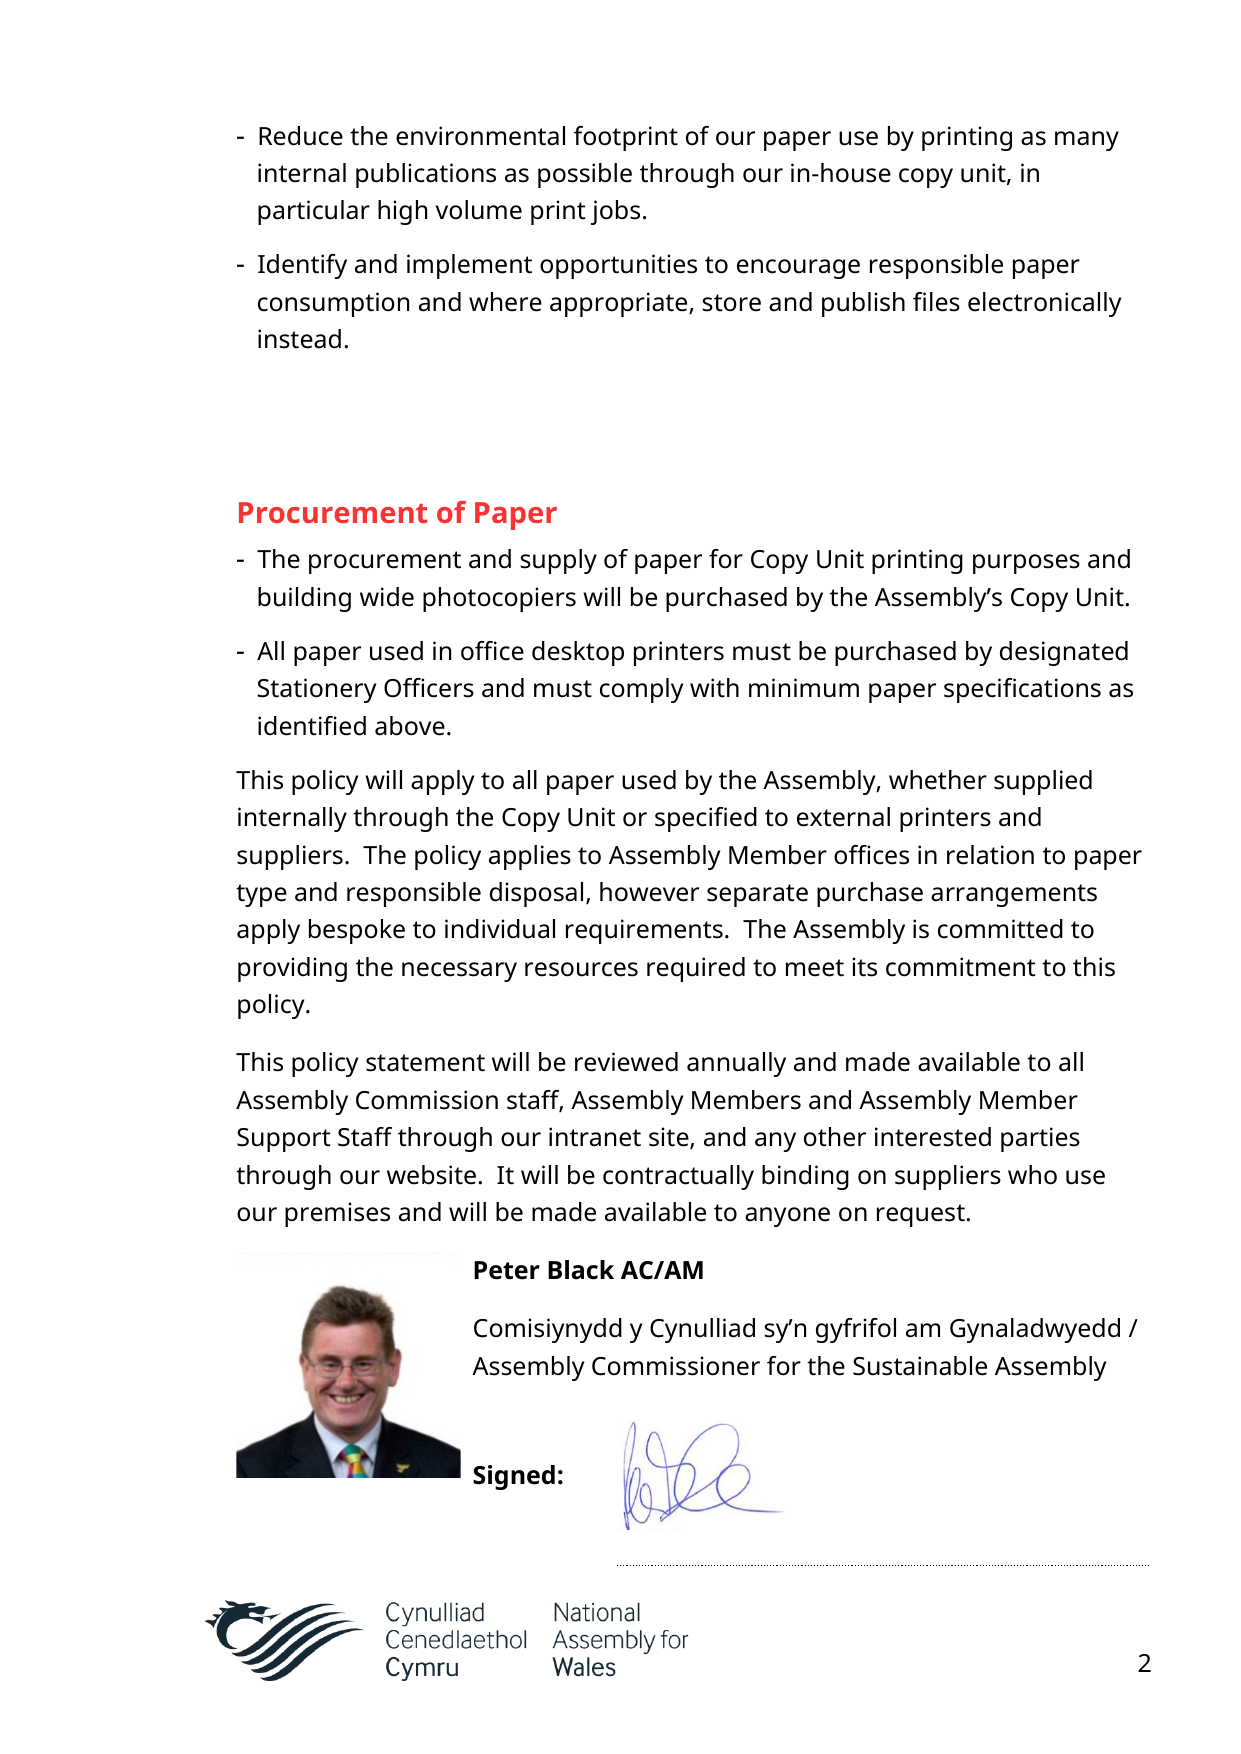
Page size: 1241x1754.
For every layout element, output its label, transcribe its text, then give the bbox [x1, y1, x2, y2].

text Procurement of Paper [236, 492, 1152, 532]
picture [617, 1419, 788, 1530]
text This policy will apply to all paper used by the Assembly, whether supplied internally through the Copy Unit or specified to external printers and suppliers. The policy applies to Assembly Member offices in relation to paper type and responsible disposal, however separate purchase arrangements apply bespoke to individual requirements. The Assembly is committed to providing the necessary resources required to meet its commitment to this policy. [236, 762, 1152, 1021]
picture [204, 1600, 689, 1681]
table_cell [473, 1418, 1152, 1578]
table_header Peter Black AC/AM Comisiynydd y Cynulliad sy’n gyfrifol am Gynaladwyedd / Assembly Commissioner for the Sustainable Assembly [473, 1253, 1152, 1418]
text This policy statement will be reviewed annually and made available to all Assembly Commission staff, Assembly Members and Assembly Member Support Staff through our intranet site, and any other interested parties through our website. It will be contractually binding on suppliers who use our premises and will be made available to anyone on request. [236, 1045, 1152, 1229]
list Identify and implement opportunities to encourage responsible paper consumption and where appropriate, store and publish files electronically instead. [236, 247, 1152, 356]
table_header [236, 1253, 472, 1578]
list Reduce the environmental footprint of our paper use by printing as many internal publications as possible through our in-house copy unit, in particular high volume print jobs. [236, 118, 1152, 227]
picture [236, 1252, 461, 1478]
list The procurement and supply of paper for Copy Unit printing purposes and building wide photocopiers will be purchased by the Assembly’s Copy Unit. [236, 542, 1152, 614]
list All paper used in office desktop printers must be purchased by designated Stationery Officers and must comply with minimum paper specifications as identified above. [236, 634, 1152, 742]
